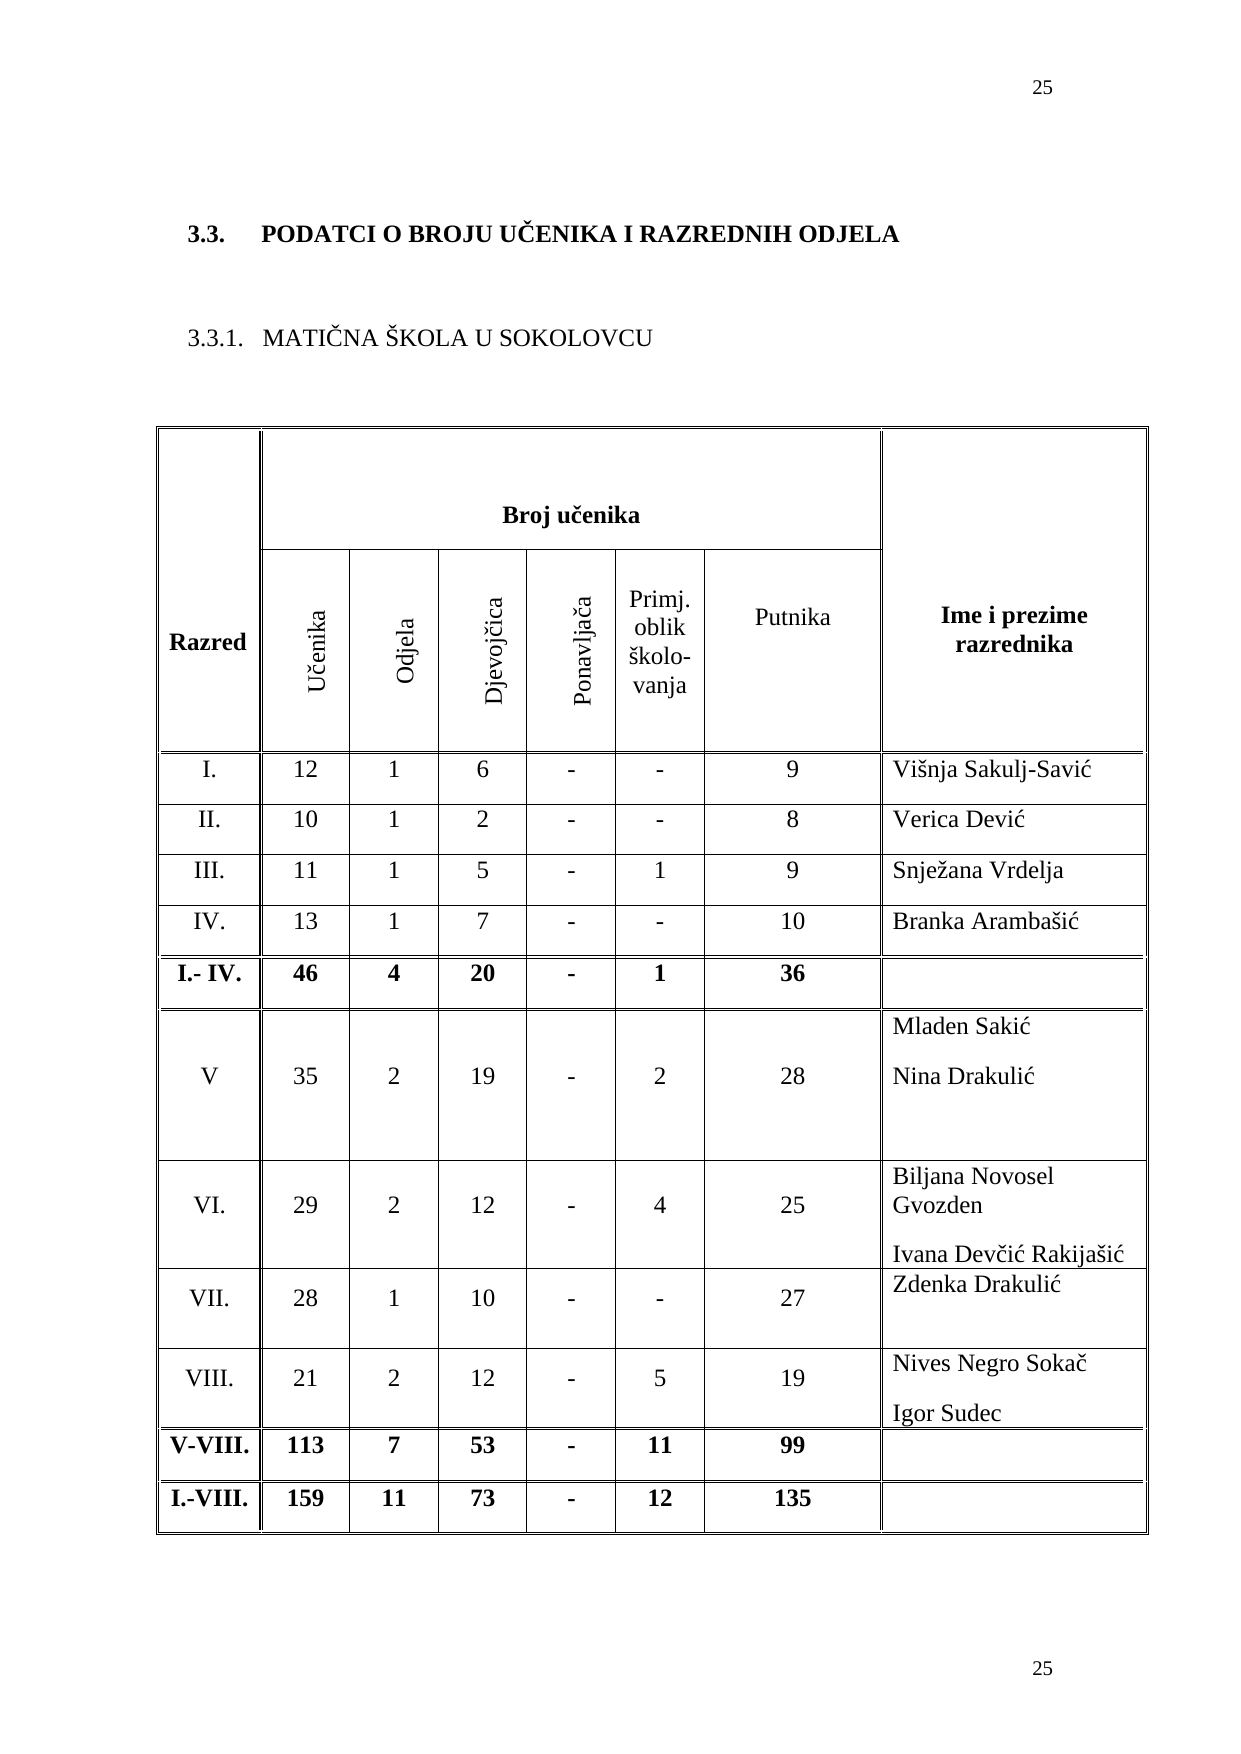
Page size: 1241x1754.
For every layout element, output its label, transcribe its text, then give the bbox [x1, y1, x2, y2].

table_cell 12 [263, 754, 349, 803]
table_cell - [527, 754, 615, 803]
table_cell - [527, 906, 615, 955]
table_cell 12 [439, 1349, 526, 1427]
table_cell Biljana Novosel Gvozden Ivana Devčić Rakijašić [883, 1161, 1146, 1268]
table_cell 1 [350, 805, 438, 854]
list MATIČNA ŠKOLA U SOKOLOVCU [187, 323, 1053, 351]
table_cell VI. [159, 1161, 259, 1268]
table_cell Zdenka Drakulić [883, 1269, 1146, 1347]
table_cell I. [159, 751, 260, 803]
table_cell 35 [263, 1011, 349, 1160]
table_cell 159 [261, 1483, 349, 1532]
table_cell - [616, 906, 704, 955]
table_cell Putnika [705, 550, 880, 751]
table_cell Djevojčica [439, 550, 526, 751]
table_cell 4 [616, 1161, 704, 1268]
table_cell 25 [705, 1161, 880, 1268]
table_cell 113 [263, 1430, 349, 1479]
table_cell 29 [263, 1161, 349, 1268]
table_cell 12 [439, 1161, 526, 1268]
table_cell - [527, 805, 615, 854]
table_cell Nives Negro Sokač Igor Sudec [883, 1349, 1146, 1427]
table_cell - [616, 754, 704, 803]
table_cell VIII. [159, 1349, 259, 1427]
table_cell 36 [705, 959, 880, 1008]
table_cell - [616, 805, 704, 854]
table_cell VII. [159, 1269, 259, 1347]
table_cell 20 [439, 959, 526, 1008]
table_cell 11 [616, 1430, 704, 1479]
table_cell 10 [439, 1269, 526, 1347]
table_cell [881, 955, 1147, 1008]
table_header Broj učenika [261, 429, 881, 549]
table_cell - [616, 1269, 704, 1347]
table_cell - [527, 855, 615, 905]
table_cell IV. [159, 906, 259, 955]
table_cell 21 [263, 1349, 349, 1427]
table_cell 5 [439, 855, 526, 905]
table_header Ime i prezime razrednika [881, 429, 1146, 751]
table_cell 135 [705, 1483, 881, 1532]
table_cell Primj. oblik školo-vanja [616, 550, 704, 751]
table_cell 2 [350, 1161, 438, 1268]
table_cell - [527, 1161, 615, 1268]
table_cell 7 [350, 1430, 438, 1479]
table_cell III. [159, 855, 259, 905]
table_cell 99 [705, 1430, 880, 1479]
table_cell 28 [705, 1011, 880, 1160]
table_cell 7 [439, 906, 526, 955]
table_cell Odjela [350, 550, 438, 751]
table_cell 46 [263, 959, 349, 1008]
table_cell - [527, 1430, 615, 1479]
table_cell 11 [263, 855, 349, 905]
table_cell [881, 1480, 1146, 1532]
table_cell 6 [439, 754, 526, 803]
table_cell 1 [616, 959, 704, 1008]
table_cell Ponavljača [527, 550, 615, 751]
table_cell 2 [439, 805, 526, 854]
table_cell II. [159, 805, 259, 854]
table_cell 10 [705, 906, 880, 955]
table_cell Verica Dević [883, 805, 1146, 854]
table_cell 9 [705, 855, 880, 905]
table_cell 1 [350, 1269, 438, 1347]
table_cell Učenika [263, 550, 349, 751]
table_cell 9 [705, 754, 880, 803]
table_cell 13 [263, 906, 349, 955]
table_header Razred [159, 429, 261, 751]
table_cell 27 [705, 1269, 880, 1347]
table_cell 28 [263, 1269, 349, 1347]
table_cell V-VIII. [159, 1427, 260, 1479]
list PODATCI O BROJU UČENIKA I RAZREDNIH ODJELA [187, 219, 1053, 248]
table_cell 2 [350, 1011, 438, 1160]
table_cell Snježana Vrdelja [883, 855, 1146, 905]
table_cell Mladen Sakić Nina Drakulić [881, 1008, 1147, 1160]
table_cell I.- IV. [158, 955, 261, 1008]
table_cell 11 [350, 1483, 438, 1532]
table_cell 2 [350, 1349, 438, 1427]
table_cell 53 [439, 1430, 526, 1479]
table_cell 19 [705, 1349, 880, 1427]
table_cell V [158, 1008, 261, 1160]
table_cell - [527, 1011, 615, 1160]
table_cell Branka Arambašić [883, 906, 1146, 955]
table_cell 1 [350, 754, 438, 803]
table_cell 10 [263, 805, 349, 854]
table_cell - [527, 1349, 615, 1427]
table_cell 8 [705, 805, 880, 854]
table_cell 2 [616, 1011, 704, 1160]
table_cell 5 [616, 1349, 704, 1427]
table_cell 12 [616, 1483, 704, 1532]
table_cell 1 [350, 906, 438, 955]
table_cell 1 [350, 855, 438, 905]
table_cell Višnja Sakulj-Savić [883, 751, 1146, 803]
table_cell 73 [439, 1483, 526, 1532]
table_cell 4 [350, 959, 438, 1008]
table_cell 19 [439, 1011, 526, 1160]
table_cell [883, 1427, 1146, 1479]
table_cell - [527, 1483, 615, 1532]
table_cell - [527, 1269, 615, 1347]
table_cell I.-VIII. [159, 1480, 261, 1532]
table_cell - [527, 959, 615, 1008]
table_cell 1 [616, 855, 704, 905]
